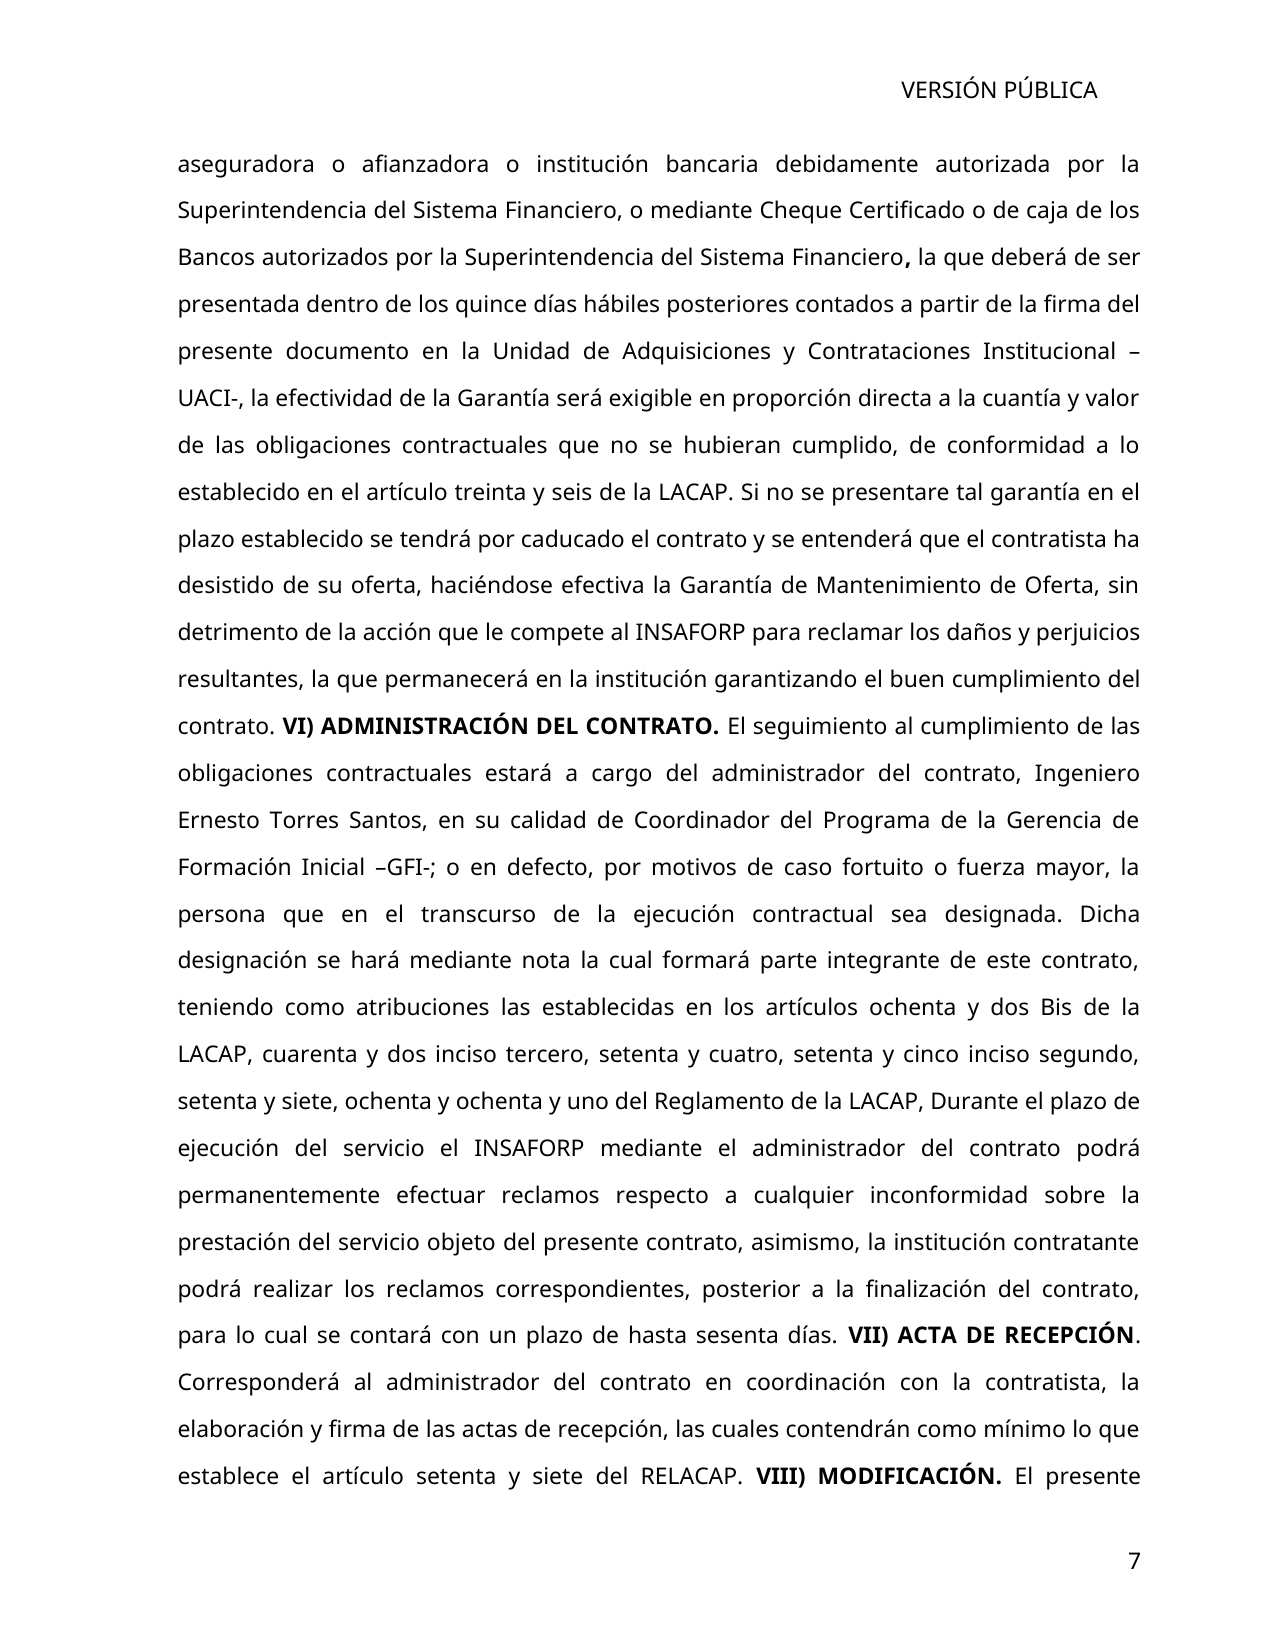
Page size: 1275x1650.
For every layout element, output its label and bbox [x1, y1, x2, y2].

text [177, 148, 1141, 1491]
